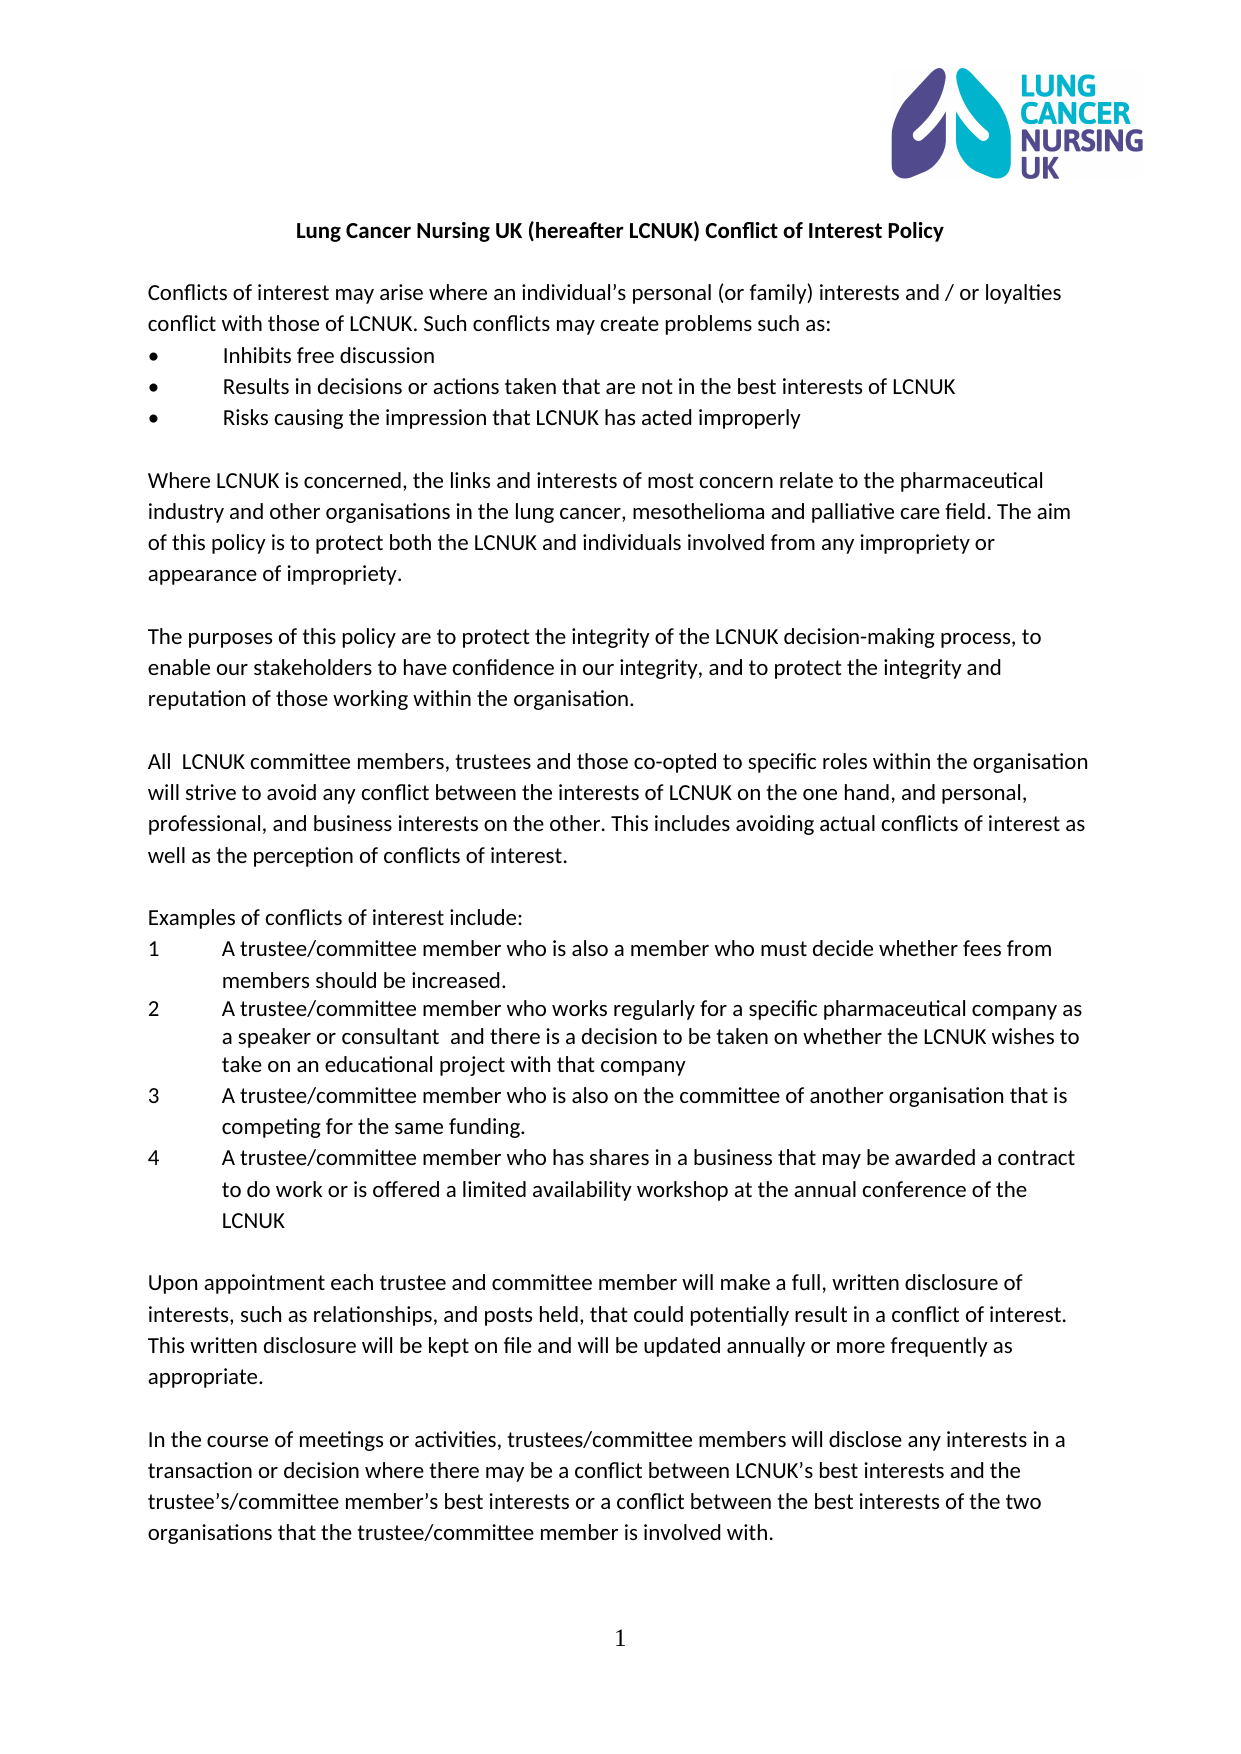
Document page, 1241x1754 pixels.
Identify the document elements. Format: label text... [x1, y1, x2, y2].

text Conflicts of interest may arise where an individual’s personal (or family) interests and / or loyalties conflict with those of LCNUK. Such conflicts may create problems such as: [148, 275, 1092, 337]
text 1 A trustee/committee member who is also a member who must decide whether fees from members should be increased. [148, 931, 1092, 994]
text In the course of meetings or activities, trustees/committee members will disclose any interests in a transaction or decision where there may be a conflict between LCNUK’s best interests and the trustee’s/committee member’s best interests or a conflict between the best interests of the two organisations that the trustee/committee member is involved with. [148, 1422, 1092, 1547]
text Upon appointment each trustee and committee member will make a full, written disclosure of interests, such as relationships, and posts held, that could potentially result in a conflict of interest. This written disclosure will be kept on file and will be updated annually or more frequently as appropriate. [148, 1265, 1092, 1390]
text • Results in decisions or actions taken that are not in the best interests of LCNUK [148, 369, 1092, 400]
text The purposes of this policy are to protect the integrity of the LCNUK decision-making process, to enable our stakeholders to have confidence in our integrity, and to protect the integrity and reputation of those working within the organisation. [148, 619, 1092, 712]
text Examples of conflicts of interest include: [148, 900, 1092, 931]
text Where LCNUK is concerned, the links and interests of most concern relate to the pharmaceutical industry and other organisations in the lung cancer, mesothelioma and palliative care field. The aim of this policy is to protect both the LCNUK and individuals involved from any impropriety or appearance of impropriety. [148, 462, 1092, 587]
text 2 A trustee/committee member who works regularly for a specific pharmaceutical company as a speaker or consultant and there is a decision to be taken on whether the LCNUK wishes to take on an educational project with that company [148, 994, 1092, 1078]
picture [891, 68, 1143, 179]
text • Risks causing the impression that LCNUK has acted improperly [148, 400, 1092, 431]
text All LCNUK committee members, trustees and those co-opted to specific roles within the organisation will strive to avoid any conflict between the interests of LCNUK on the one hand, and personal, professional, and business interests on the other. This includes avoiding actual conflicts of interest as well as the perception of conflicts of interest. [148, 744, 1092, 869]
text • Inhibits free discussion [148, 337, 1092, 369]
text Lung Cancer Nursing UK (hereafter LCNUK) Conflict of Interest Policy [148, 212, 1092, 244]
text 4 A trustee/committee member who has shares in a business that may be awarded a contract to do work or is offered a limited availability workshop at the annual conference of the LCNUK [148, 1140, 1092, 1234]
text 3 A trustee/committee member who is also on the committee of another organisation that is competing for the same funding. [148, 1078, 1092, 1140]
